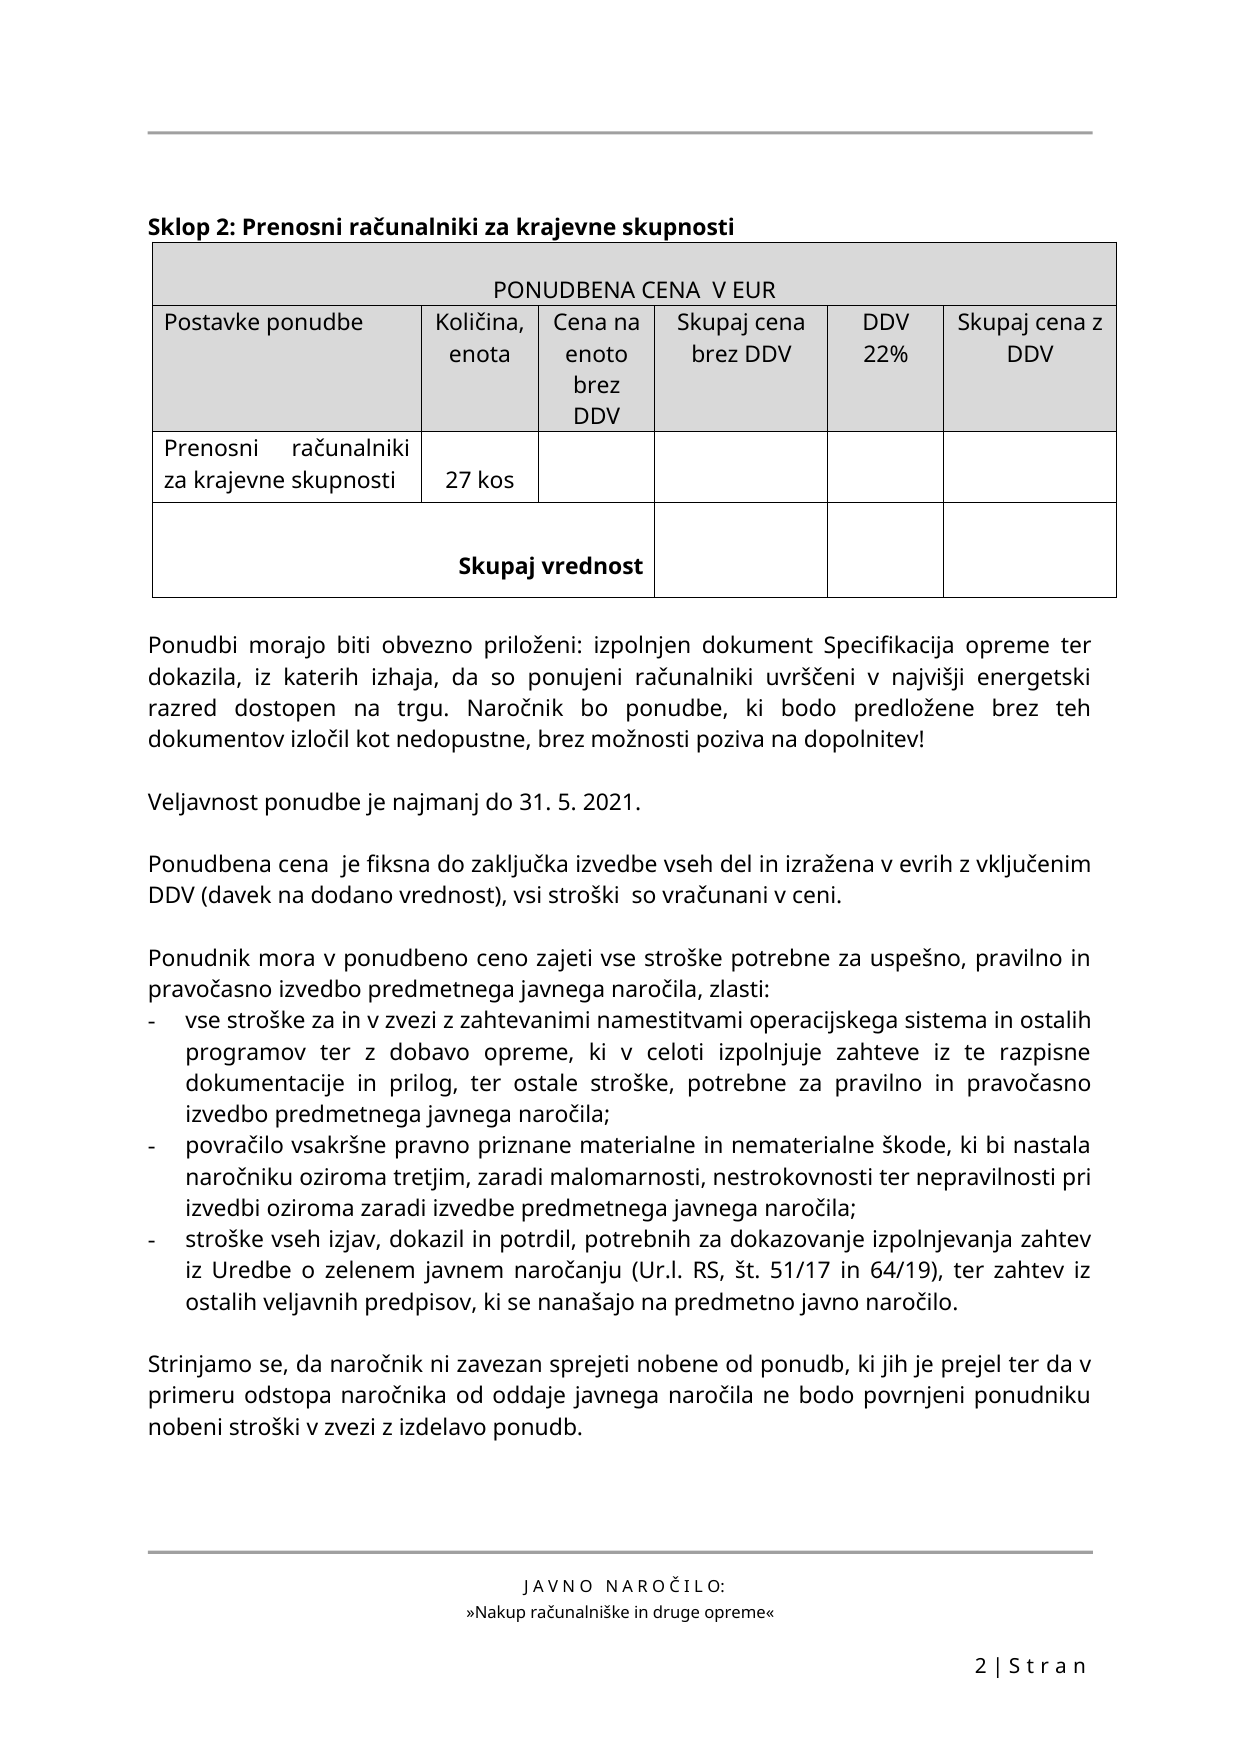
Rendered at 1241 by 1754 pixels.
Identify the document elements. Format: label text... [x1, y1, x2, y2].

text stroške vseh izjav, dokazil in potrdil, potrebnih za dokazovanje izpolnjevanja zahtev iz Uredbe o zelenem javnem naročanju (Ur.l. RS, št. 51/17 in 64/19), ter zahtev iz ostalih veljavnih predpisov, ki se nanašajo na predmetno javno naročilo. [148, 1223, 1092, 1317]
text povračilo vsakršne pravno priznane materialne in nematerialne škode, ki bi nastala naročniku oziroma tretjim, zaradi malomarnosti, nestrokovnosti ter nepravilnosti pri izvedbi oziroma zaradi izvedbe predmetnega javnega naročila; [148, 1129, 1092, 1223]
table_header PONUDBENA CENA V EUR [153, 243, 1116, 305]
table_cell [828, 432, 943, 502]
table_cell [539, 432, 654, 502]
table_cell Skupaj cena z DDV [944, 306, 1116, 431]
table_cell [828, 503, 943, 597]
table_cell [944, 503, 1116, 597]
text Ponudbi morajo biti obvezno priloženi: izpolnjen dokument Specifikacija opreme ter dokazila, iz katerih izhaja, da so ponujeni računalniki uvrščeni v najvišji energetski razred dostopen na trgu. Naročnik bo ponudbe, ki bodo predložene brez teh dokumentov izločil kot nedopustne, brez možnosti poziva na dopolnitev! [148, 629, 1092, 754]
table_cell Skupaj vrednost [153, 503, 654, 597]
table_cell [655, 503, 827, 597]
table_cell [944, 432, 1116, 502]
table_cell Postavke ponudbe [153, 306, 421, 431]
table_cell 27 kos [422, 432, 538, 502]
list Sklop 2: Prenosni računalniki za krajevne skupnosti [148, 210, 1092, 242]
text Ponudbena cena je fiksna do zaključka izvedbe vseh del in izražena v evrih z vključenim DDV (davek na dodano vrednost), vsi stroški so vračunani v ceni. [148, 848, 1092, 910]
table_cell Cena na enoto brez DDV [539, 306, 654, 431]
table_cell Količina, enota [422, 306, 538, 431]
text Veljavnost ponudbe je najmanj do 31. 5. 2021. [148, 785, 1092, 817]
text Ponudnik mora v ponudbeno ceno zajeti vse stroške potrebne za uspešno, pravilno in pravočasno izvedbo predmetnega javnega naročila, zlasti: [148, 942, 1092, 1004]
text Strinjamo se, da naročnik ni zavezan sprejeti nobene od ponudb, ki jih je prejel ter da v primeru odstopa naročnika od oddaje javnega naročila ne bodo povrnjeni ponudniku nobeni stroški v zvezi z izdelavo ponudb. [148, 1348, 1092, 1442]
table_cell [655, 432, 827, 502]
table_cell DDV 22% [828, 306, 943, 431]
table_cell Skupaj cena brez DDV [655, 306, 827, 431]
text vse stroške za in v zvezi z zahtevanimi namestitvami operacijskega sistema in ostalih programov ter z dobavo opreme, ki v celoti izpolnjuje zahteve iz te razpisne dokumentacije in prilog, ter ostale stroške, potrebne za pravilno in pravočasno izvedbo predmetnega javnega naročila; [148, 1004, 1092, 1129]
table_cell Prenosni računalniki za krajevne skupnosti [153, 432, 421, 502]
